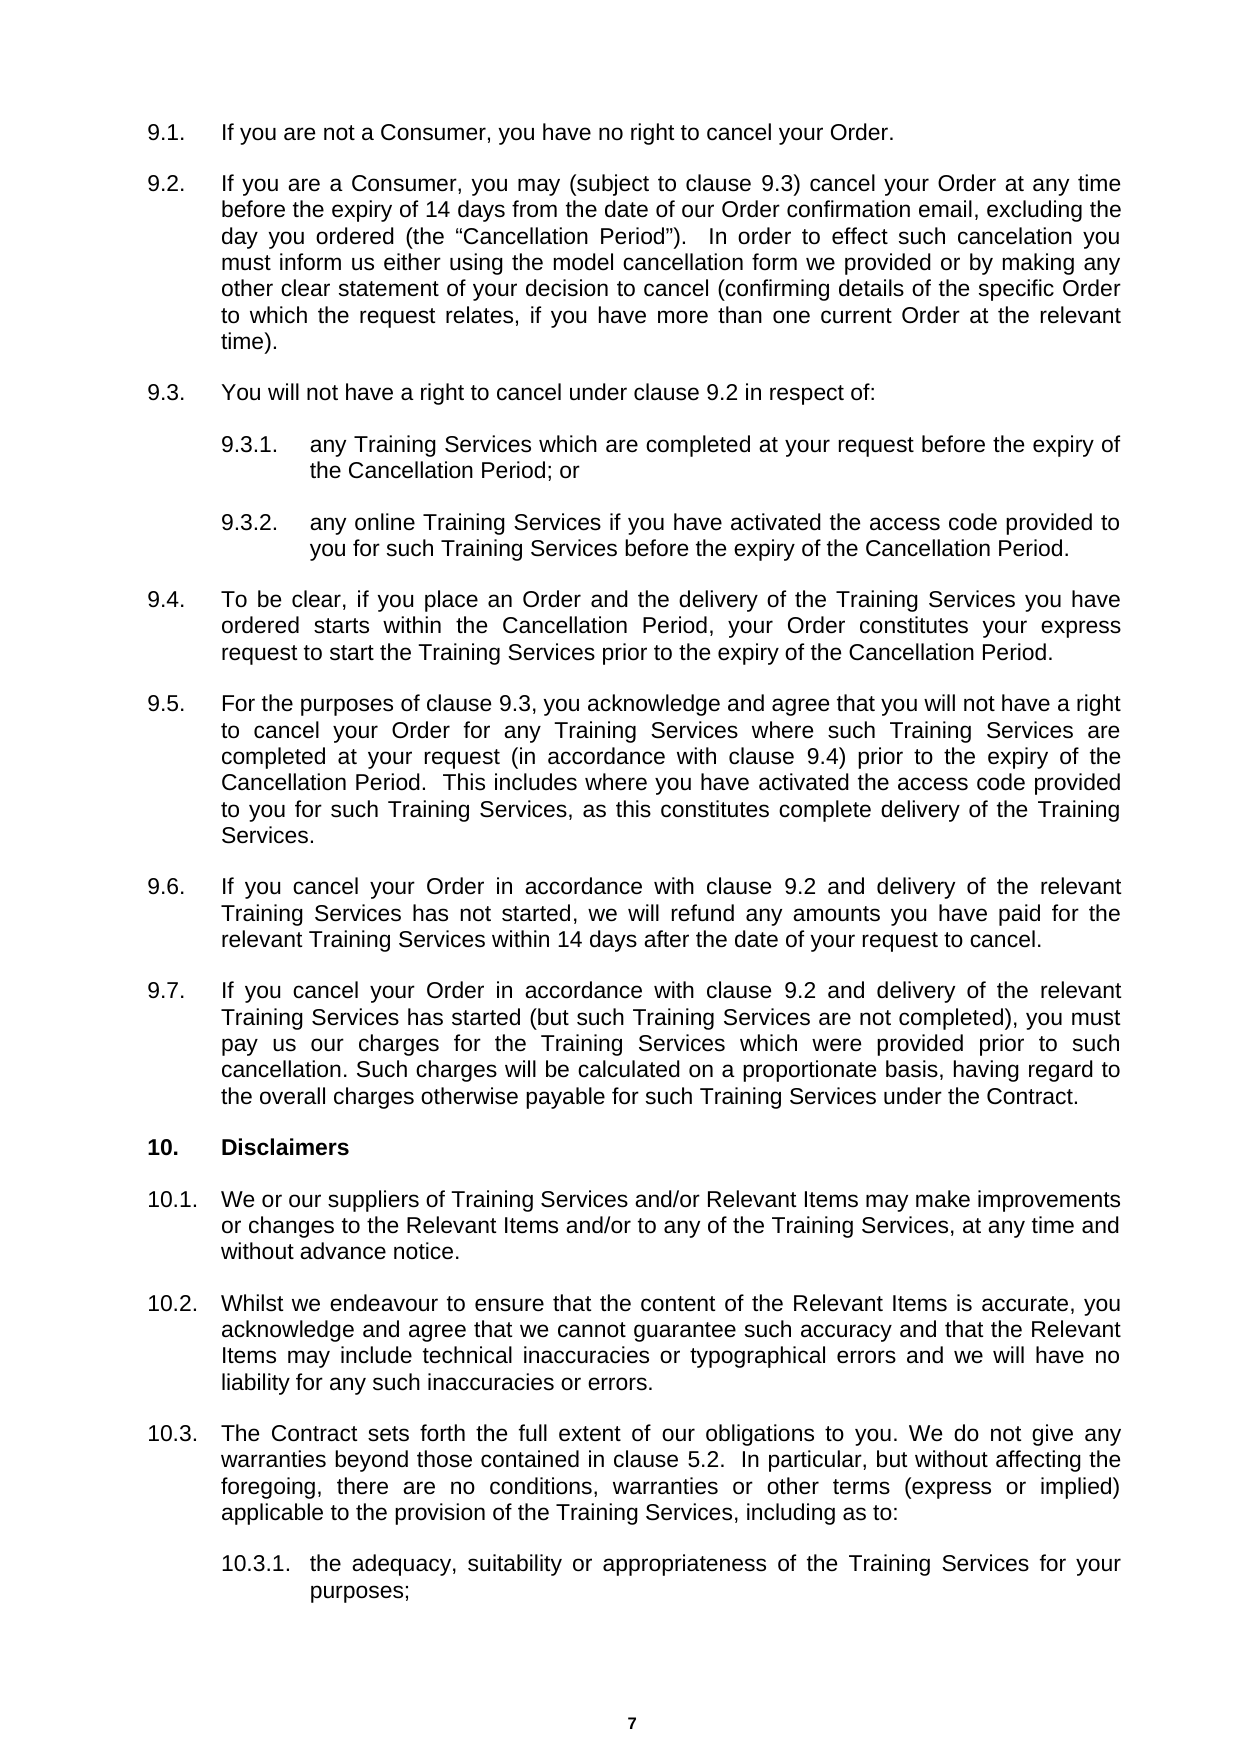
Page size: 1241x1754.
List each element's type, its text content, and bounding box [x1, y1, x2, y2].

list If you are not a Consumer, you have no right to cancel your Order. [147, 118, 1122, 145]
list To be clear, if you place an Order and the delivery of the Training Services you have ordered starts within the Cancellation Period, your Order constitutes your express request to start the Training Services prior to the expiry of the Cancellation Period. [147, 586, 1122, 665]
list We or our suppliers of Training Services and/or Relevant Items may make improvements or changes to the Relevant Items and/or to any of the Training Services, at any time and without advance notice. [147, 1186, 1122, 1264]
list any online Training Services if you have activated the access code provided to you for such Training Services before the expiry of the Cancellation Period. [221, 508, 1122, 561]
list If you cancel your Order in accordance with clause 9.2 and delivery of the relevant Training Services has not started, we will refund any amounts you have paid for the relevant Training Services within 14 days after the date of your request to cancel. [147, 873, 1122, 952]
list any Training Services which are completed at your request before the expiry of the Cancellation Period; or [221, 431, 1122, 483]
list If you cancel your Order in accordance with clause 9.2 and delivery of the relevant Training Services has started (but such Training Services are not completed), you must pay us our charges for the Training Services which were provided prior to such cancellation. Such charges will be calculated on a proportionate basis, having regard to the overall charges otherwise payable for such Training Services under the Contract. [147, 977, 1122, 1109]
list If you are a Consumer, you may (subject to clause 9.3) cancel your Order at any time before the expiry of 14 days from the date of our Order confirmation email, excluding the day you ordered (the “Cancellation Period”). In order to effect such cancelation you must inform us either using the model cancellation form we provided or by making any other clear statement of your decision to cancel (confirming details of the specific Order to which the request relates, if you have more than one current Order at the relevant time). [147, 170, 1122, 354]
list You will not have a right to cancel under clause 9.2 in respect of: [147, 379, 1122, 406]
list Disclaimers [147, 1134, 1122, 1161]
list the adequacy, suitability or appropriateness of the Training Services for your purposes; [221, 1550, 1122, 1603]
list Whilst we endeavour to ensure that the content of the Relevant Items is accurate, you acknowledge and agree that we cannot guarantee such accuracy and that the Relevant Items may include technical inaccuracies or typographical errors and we will have no liability for any such inaccuracies or errors. [147, 1289, 1122, 1395]
list For the purposes of clause 9.3, you acknowledge and agree that you will not have a right to cancel your Order for any Training Services where such Training Services are completed at your request (in accordance with clause 9.4) prior to the expiry of the Cancellation Period. This includes where you have activated the access code provided to you for such Training Services, as this constitutes complete delivery of the Training Services. [147, 690, 1122, 848]
list The Contract sets forth the full extent of our obligations to you. We do not give any warranties beyond those contained in clause 5.2. In particular, but without affecting the foregoing, there are no conditions, warranties or other terms (express or implied) applicable to the provision of the Training Services, including as to: [147, 1420, 1122, 1525]
